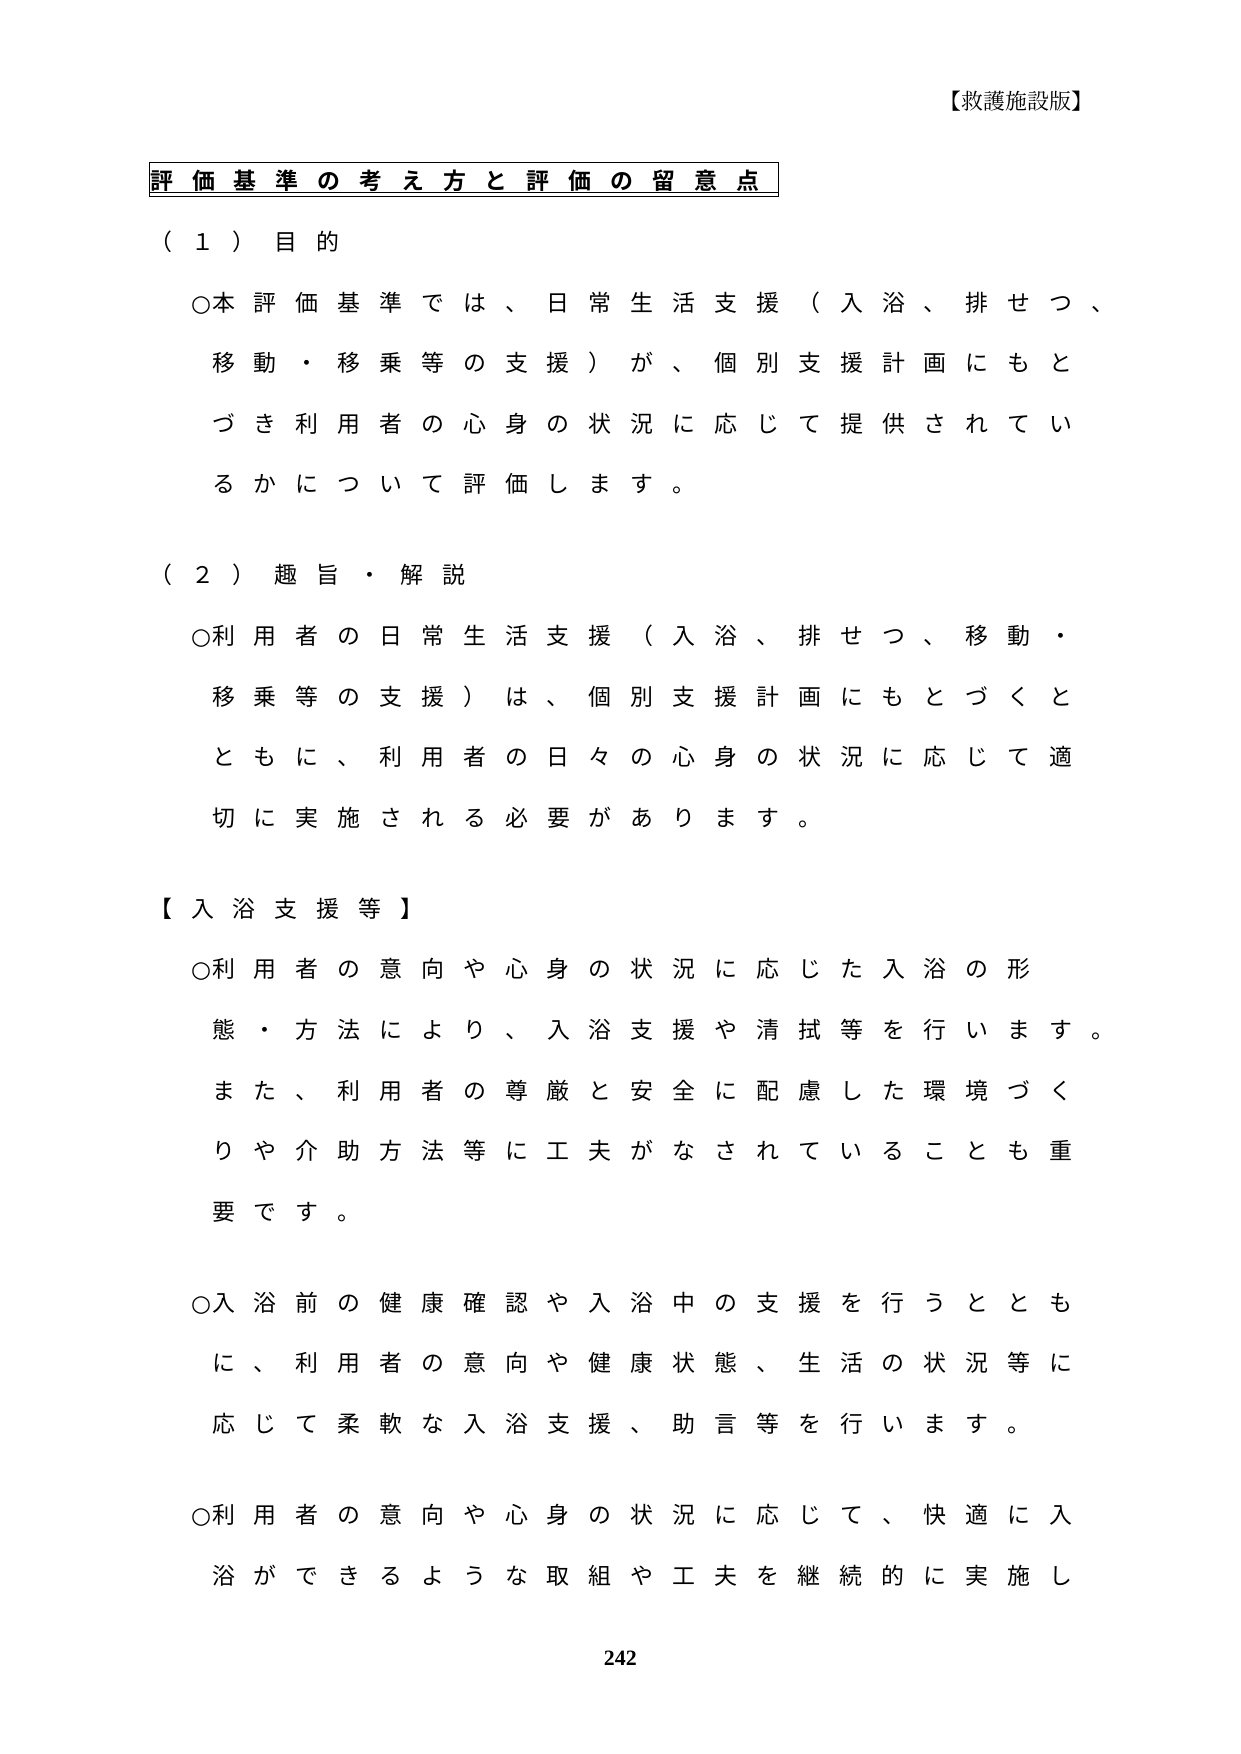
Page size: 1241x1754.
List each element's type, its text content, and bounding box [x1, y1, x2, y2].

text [170, 1483, 1091, 1604]
text 【入浴支援等】 [149, 877, 1091, 938]
text ○入浴前の健康確認や入浴中の支援を行うとともに、利用者の意向や健康状態、生活の状況等に応じて柔軟な入浴支援、助言等を行います。 [170, 1271, 1091, 1453]
text 評価基準の考え方と評価の留意点 [149, 149, 1091, 210]
text （２）趣旨・解説 [149, 543, 1091, 604]
text ○利用者の意向や心身の状況に応じた入浴の形態・方法により、入浴支援や清拭等を行います。また、利用者の尊厳と安全に配慮した環境づくりや介助方法等に工夫がなされていることも重要です。 [170, 938, 1091, 1241]
text ○利用者の日常生活支援（入浴、排せつ、移動・移乗等の支援）は、個別支援計画にもとづくとともに、利用者の日々の心身の状況に応じて適切に実施される必要があります。 [170, 604, 1091, 847]
text ○本評価基準では、日常生活支援（入浴、排せつ、移動・移乗等の支援）が、個別支援計画にもとづき利用者の心身の状況に応じて提供されているかについて評価します。 [170, 271, 1091, 513]
text （１）目的 [149, 210, 1091, 271]
